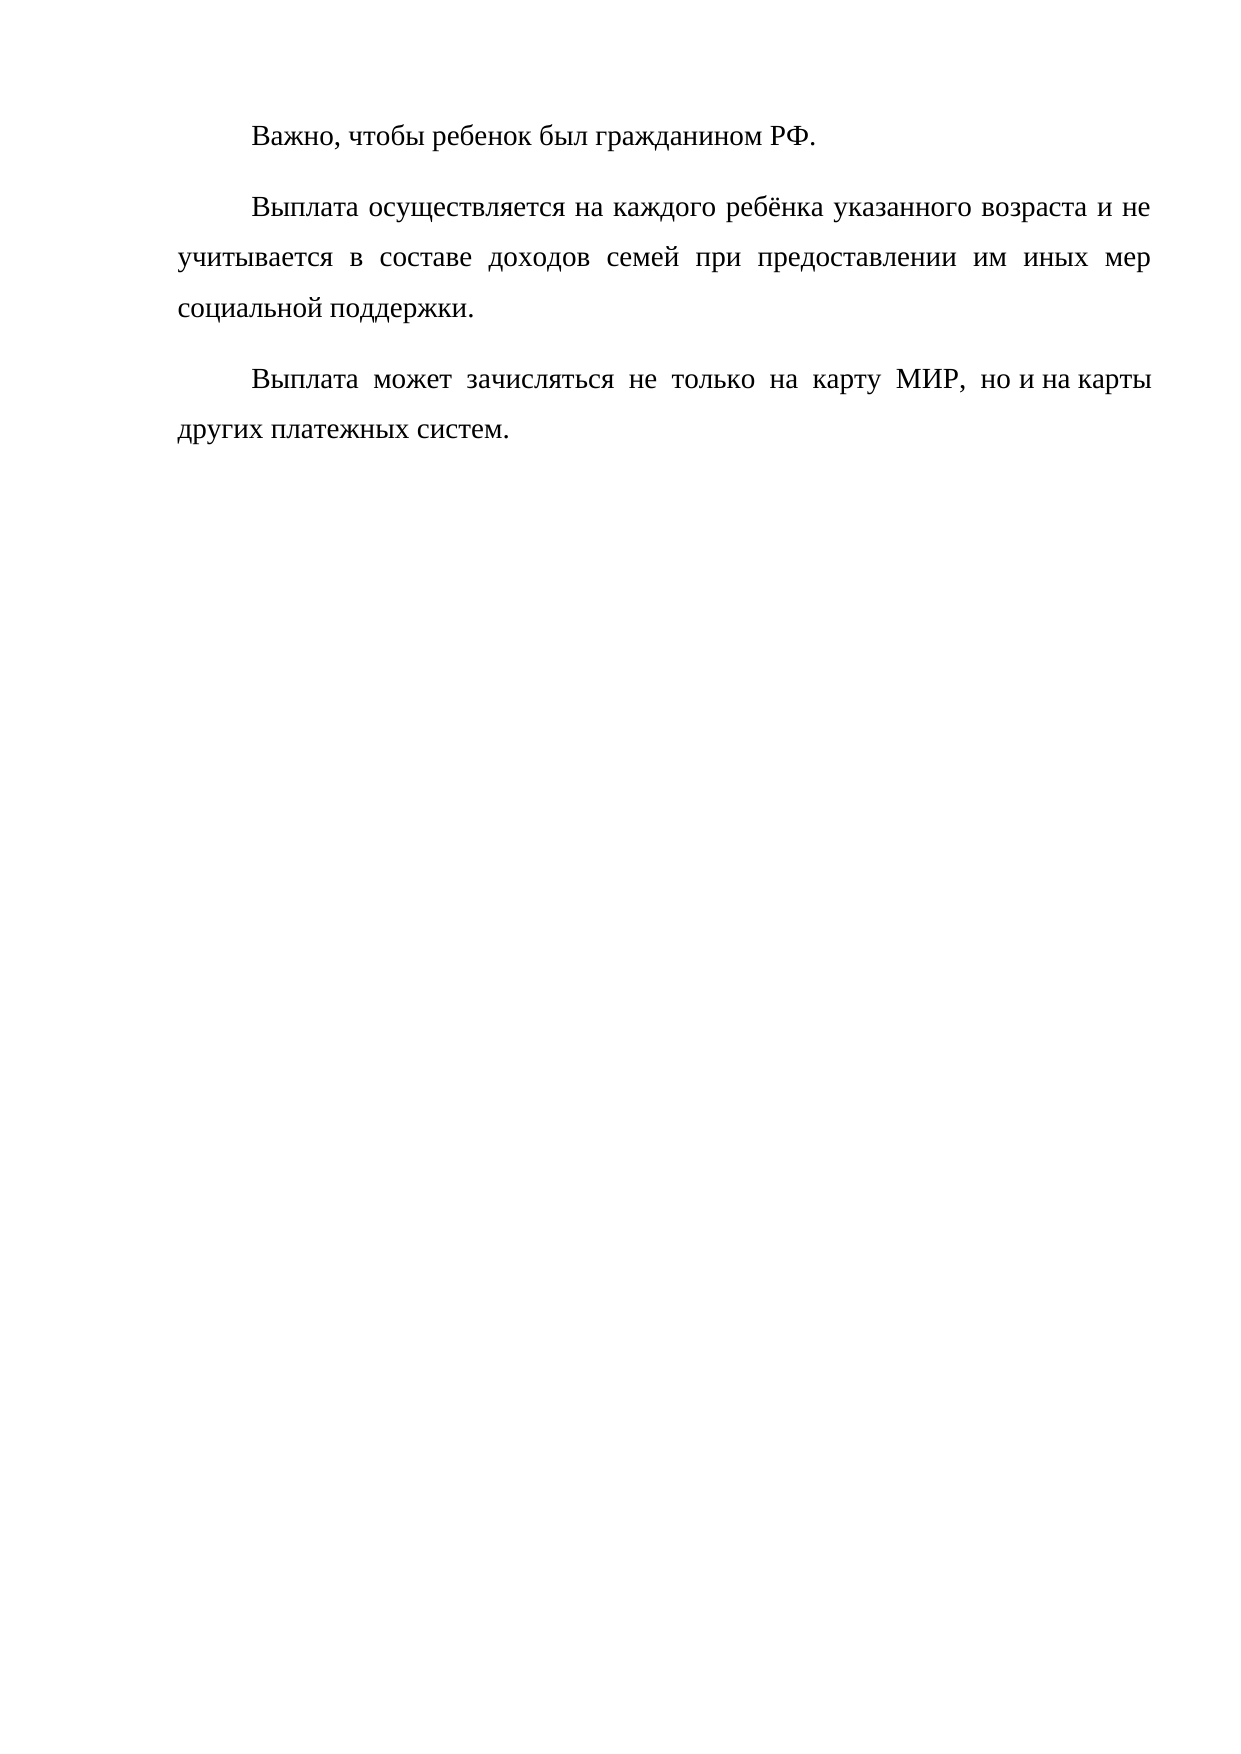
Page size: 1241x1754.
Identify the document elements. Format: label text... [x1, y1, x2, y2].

text Выплата может зачисляться не только на карту МИР, но и на карты других платежных систем. [177, 361, 1152, 445]
text Выплата осуществляется на каждого ребёнка указанного возраста и не учитывается в составе доходов семей при предоставлении им иных мер социальной поддержки. [177, 189, 1152, 323]
text Важно, чтобы ребенок был гражданином РФ. [177, 118, 1152, 152]
